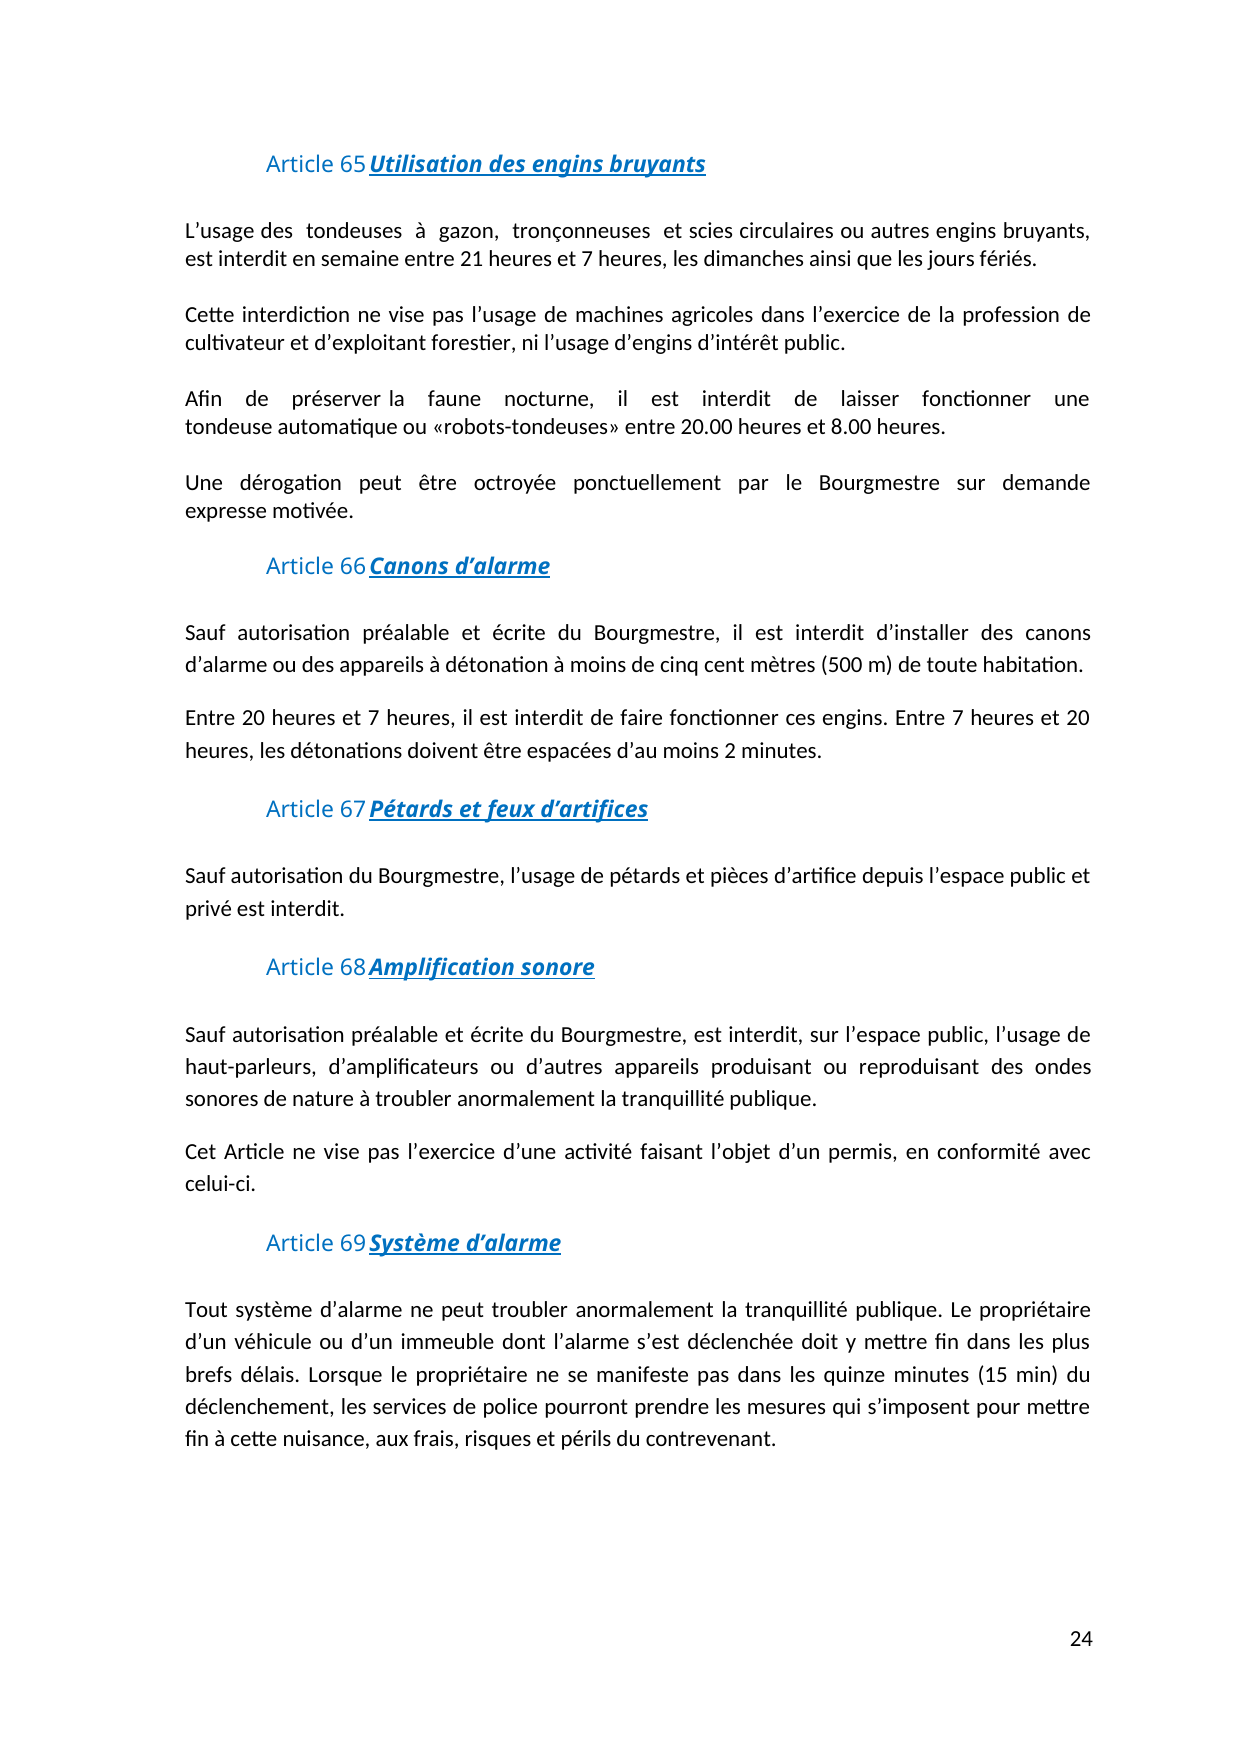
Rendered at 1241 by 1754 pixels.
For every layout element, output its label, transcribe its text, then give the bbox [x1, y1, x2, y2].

subtitle Amplification sonore [266, 951, 1093, 982]
text Cette interdiction ne vise pas l’usage de machines agricoles dans l’exercice de la profession de cultivateur et d’exploitant forestier, ni l’usage d’engins d’intérêt public. [185, 300, 1093, 356]
subtitle Pétards et feux d’artifices [266, 793, 1093, 824]
text Une dérogation peut être octroyée ponctuellement par le Bourgmestre sur demande expresse motivée. [185, 468, 1093, 524]
subtitle Utilisation des engins bruyants [266, 148, 1093, 179]
text Tout système d’alarme ne peut troubler anormalement la tranquillité publique. Le propriétaire d’un véhicule ou d’un immeuble dont l’alarme s’est déclenchée doit y mettre fin dans les plus brefs délais. Lorsque le propriétaire ne se manifeste pas dans les quinze minutes (15 min) du déclenchement, les services de police pourront prendre les mesures qui s’imposent pour mettre fin à cette nuisance, aux frais, risques et périls du contrevenant. [185, 1295, 1093, 1452]
text Entre 20 heures et 7 heures, il est interdit de faire fonctionner ces engins. Entre 7 heures et 20 heures, les détonations doivent être espacées d’au moins 2 minutes. [185, 703, 1093, 764]
text Cet Article ne vise pas l’exercice d’une activité faisant l’objet d’un permis, en conformité avec celui-ci. [185, 1137, 1093, 1197]
text L’usage des tondeuses à gazon, tronçonneuses et scies circulaires ou autres engins bruyants, est interdit en semaine entre 21 heures et 7 heures, les dimanches ainsi que les jours fériés. [185, 216, 1093, 272]
subtitle Système d’alarme [266, 1227, 1093, 1258]
text Afin de préserver la faune nocturne, il est interdit de laisser fonctionner une tondeuse automatique ou «robots-tondeuses» entre 20.00 heures et 8.00 heures. [185, 384, 1093, 441]
text Sauf autorisation préalable et écrite du Bourgmestre, il est interdit d’installer des canons d’alarme ou des appareils à détonation à moins de cinq cent mètres (500 m) de toute habitation. [185, 618, 1093, 678]
subtitle Canons d’alarme [266, 549, 1093, 581]
text Sauf autorisation préalable et écrite du Bourgmestre, est interdit, sur l’espace public, l’usage de haut-parleurs, d’amplificateurs ou d’autres appareils produisant ou reproduisant des ondes sonores de nature à troubler anormalement la tranquillité publique. [185, 1020, 1093, 1112]
text Sauf autorisation du Bourgmestre, l’usage de pétards et pièces d’artifice depuis l’espace public et privé est interdit. [185, 862, 1093, 922]
